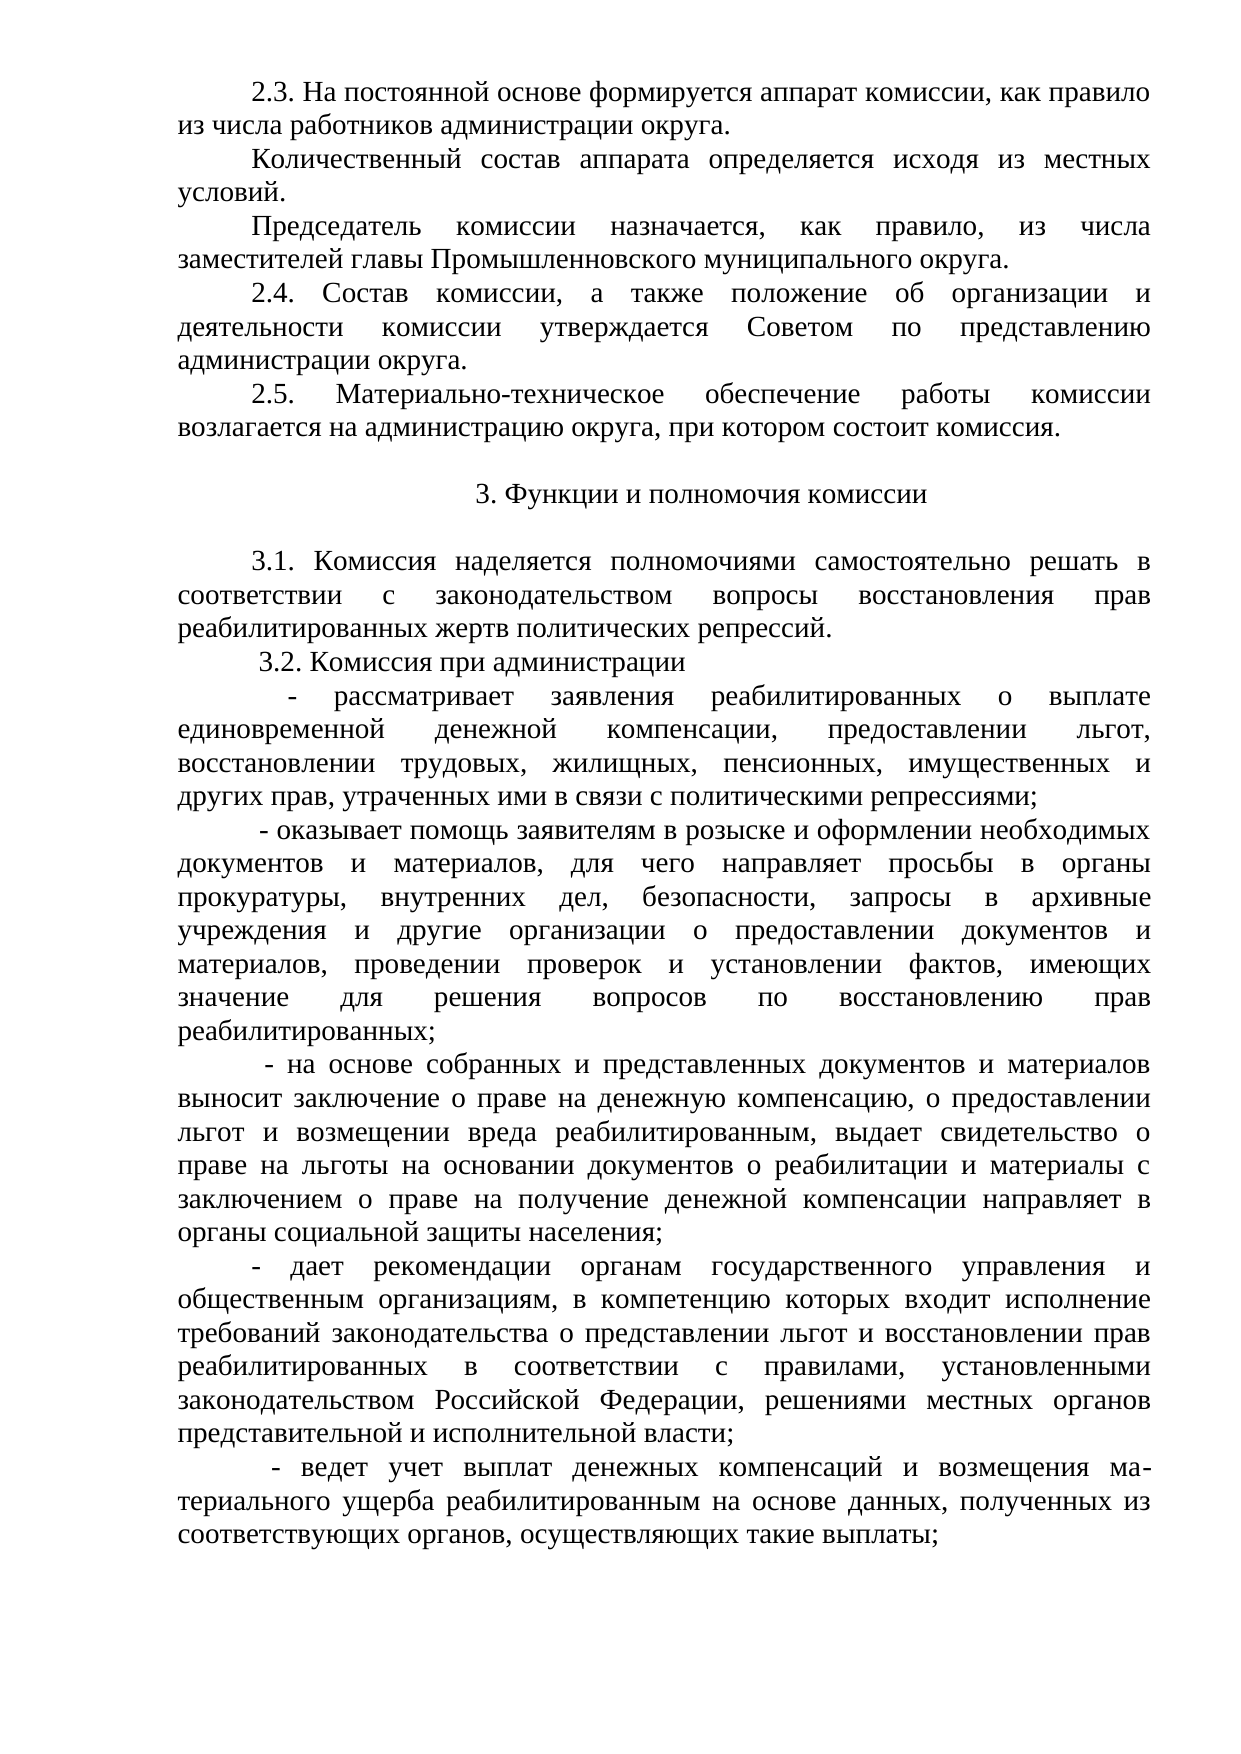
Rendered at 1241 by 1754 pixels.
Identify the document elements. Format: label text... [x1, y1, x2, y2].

text - ведет учет выплат денежных компенсаций и возмещения материального ущерба реабилитированным на основе данных, полученных из соответствующих органов, осуществляющих такие выплаты; [177, 1449, 1152, 1550]
text 2.3. На постоянной основе формируется аппарат комиссии, как правило из числа работников администрации округа. [177, 74, 1152, 141]
text Количественный состав аппарата определяется исходя из местных условий. [177, 141, 1152, 208]
text - на основе собранных и представленных документов и материалов выносит заключение о праве на денежную компенсацию, о предоставлении льгот и возмещении вреда реабилитированным, выдает свидетельство о праве на льготы на основании документов о реабилитации и материалы с заключением о праве на получение денежной компенсации направляет в органы социальной защиты населения; [177, 1047, 1152, 1248]
text 3.2. Комиссия при администрации [177, 644, 1152, 678]
text - оказывает помощь заявителям в розыске и оформлении необходимых документов и материалов, для чего направляет просьбы в органы прокуратуры, внутренних дел, безопасности, запросы в архивные учреждения и другие организации о предоставлении документов и материалов, проведении проверок и установлении фактов, имеющих значение для решения вопросов по восстановлению прав реабилитированных; [177, 812, 1152, 1047]
text - дает рекомендации органам государственного управления и общественным организациям, в компетенцию которых входит исполнение требований законодательства о представлении льгот и восстановлении прав реабилитированных в соответствии с правилами, установленными законодательством Российской Федерации, решениями местных органов представительной и исполнительной власти; [177, 1248, 1152, 1449]
text 3.1. Комиссия наделяется полномочиями самостоятельно решать в соответствии с законодательством вопросы восстановления прав реабилитированных жертв политических репрессий. [177, 543, 1152, 644]
text 2.5. Материально-техническое обеспечение работы комиссии возлагается на администрацию округа, при котором состоит комиссия. [177, 376, 1152, 443]
text 3. Функции и полномочия комиссии [177, 476, 1152, 510]
text Председатель комиссии назначается, как правило, из числа заместителей главы Промышленновского муниципального округа. [177, 208, 1152, 275]
text - рассматривает заявления реабилитированных о выплате единовременной денежной компенсации, предоставлении льгот, восстановлении трудовых, жилищных, пенсионных, имущественных и других прав, утраченных ими в связи с политическими репрессиями; [177, 678, 1152, 812]
text 2.4. Состав комиссии, а также положение об организации и деятельности комиссии утверждается Советом по представлению администрации округа. [177, 275, 1152, 376]
